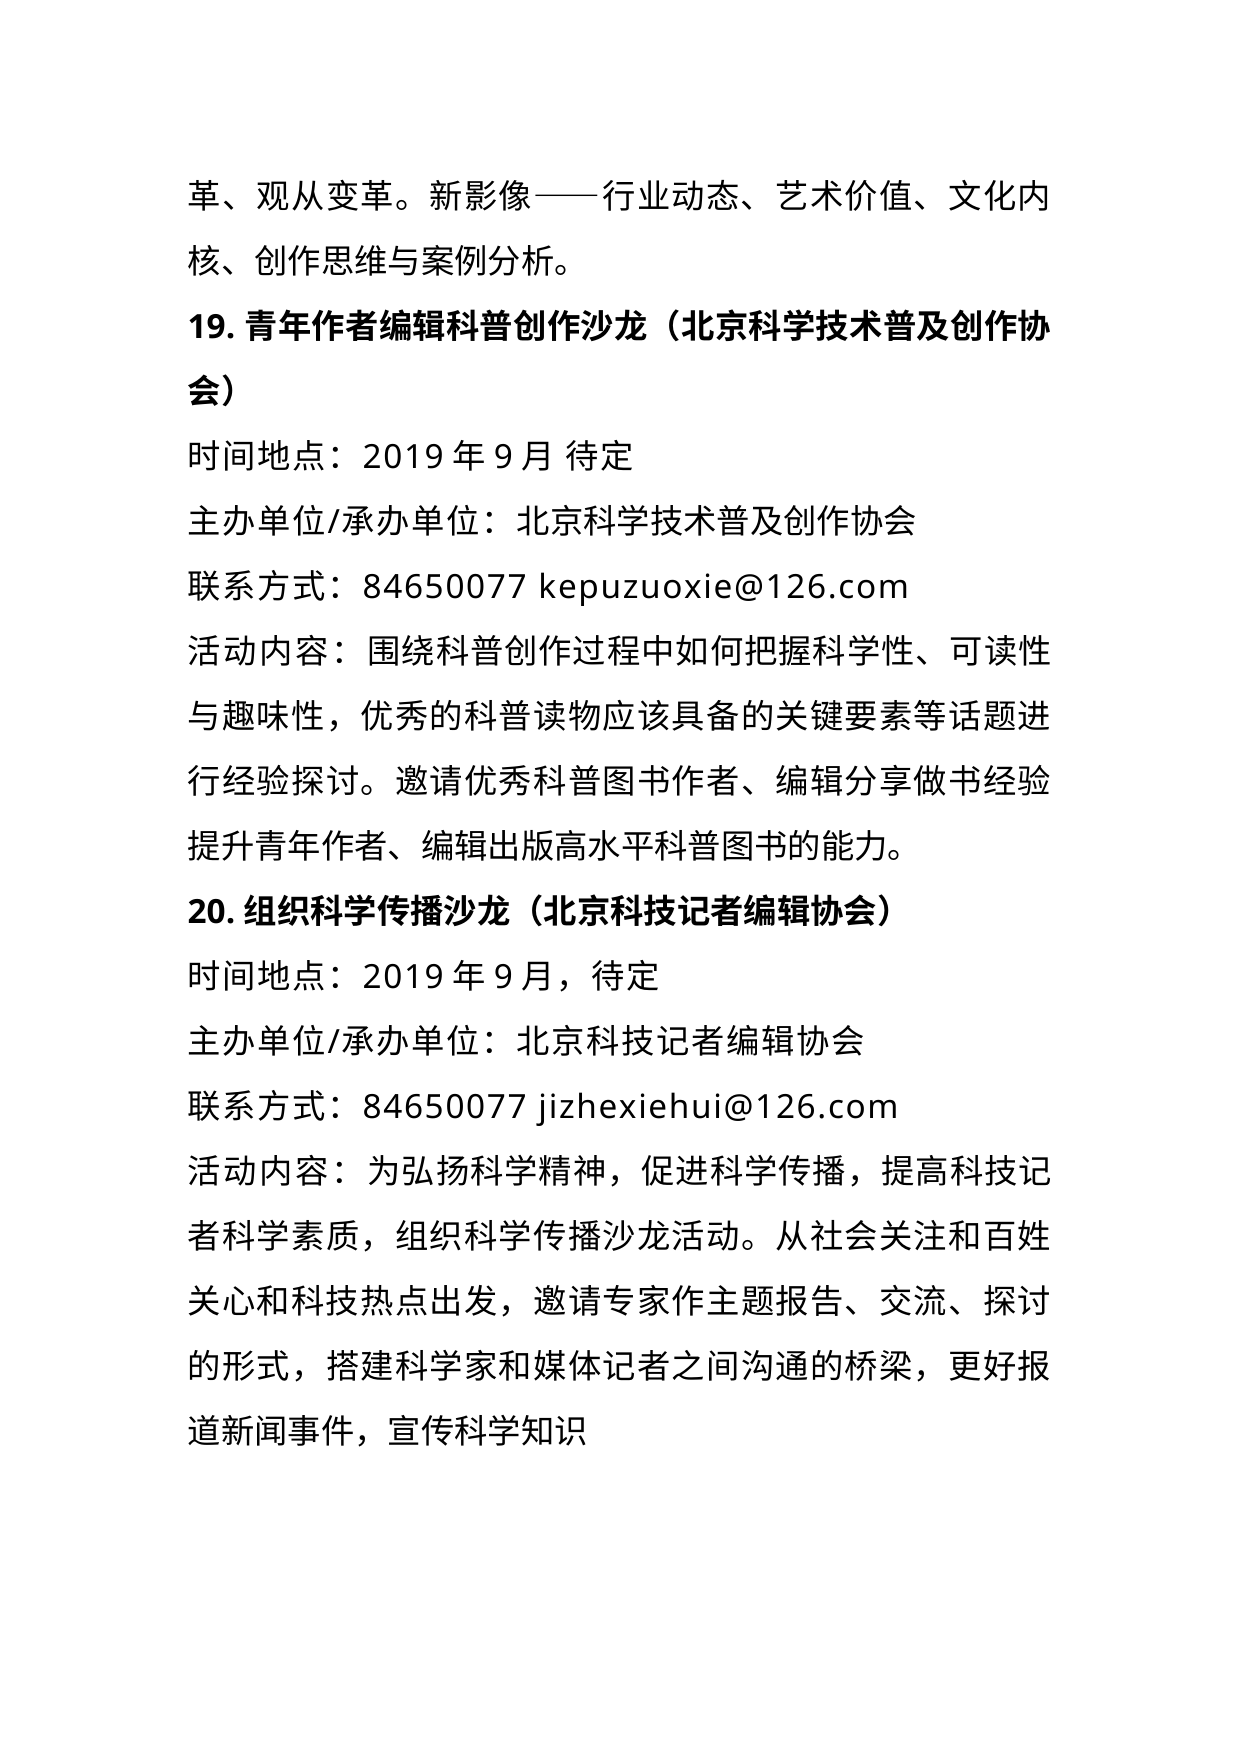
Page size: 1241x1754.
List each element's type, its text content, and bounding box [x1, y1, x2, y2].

text 19. 青年作者编辑科普创作沙龙（北京科学技术普及创作协会） [187, 292, 1053, 422]
text 20. 组织科学传播沙龙（北京科技记者编辑协会） [187, 877, 1053, 942]
text 活动内容：为弘扬科学精神，促进科学传播，提高科技记者科学素质，组织科学传播沙龙活动。从社会关注和百姓关心和科技热点出发，邀请专家作主题报告、交流、探讨的形式，搭建科学家和媒体记者之间沟通的桥梁，更好报道新闻事件，宣传科学知识 [187, 1137, 1053, 1462]
text 主办单位/承办单位：北京科技记者编辑协会 [187, 1007, 1053, 1072]
text 联系方式：84650077 kepuzuoxie@126.com [187, 552, 1053, 617]
text 时间地点：2019年9月 待定 [187, 422, 1053, 487]
text 活动内容：围绕科普创作过程中如何把握科学性、可读性与趣味性，优秀的科普读物应该具备的关键要素等话题进行经验探讨。邀请优秀科普图书作者、编辑分享做书经验，提升青年作者、编辑出版高水平科普图书的能力。 [187, 617, 1053, 877]
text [187, 162, 1053, 292]
text 主办单位/承办单位：北京科学技术普及创作协会 [187, 487, 1053, 552]
text 联系方式：84650077 jizhexiehui@126.com [187, 1072, 1053, 1137]
text 时间地点：2019年9月，待定 [187, 942, 1053, 1007]
